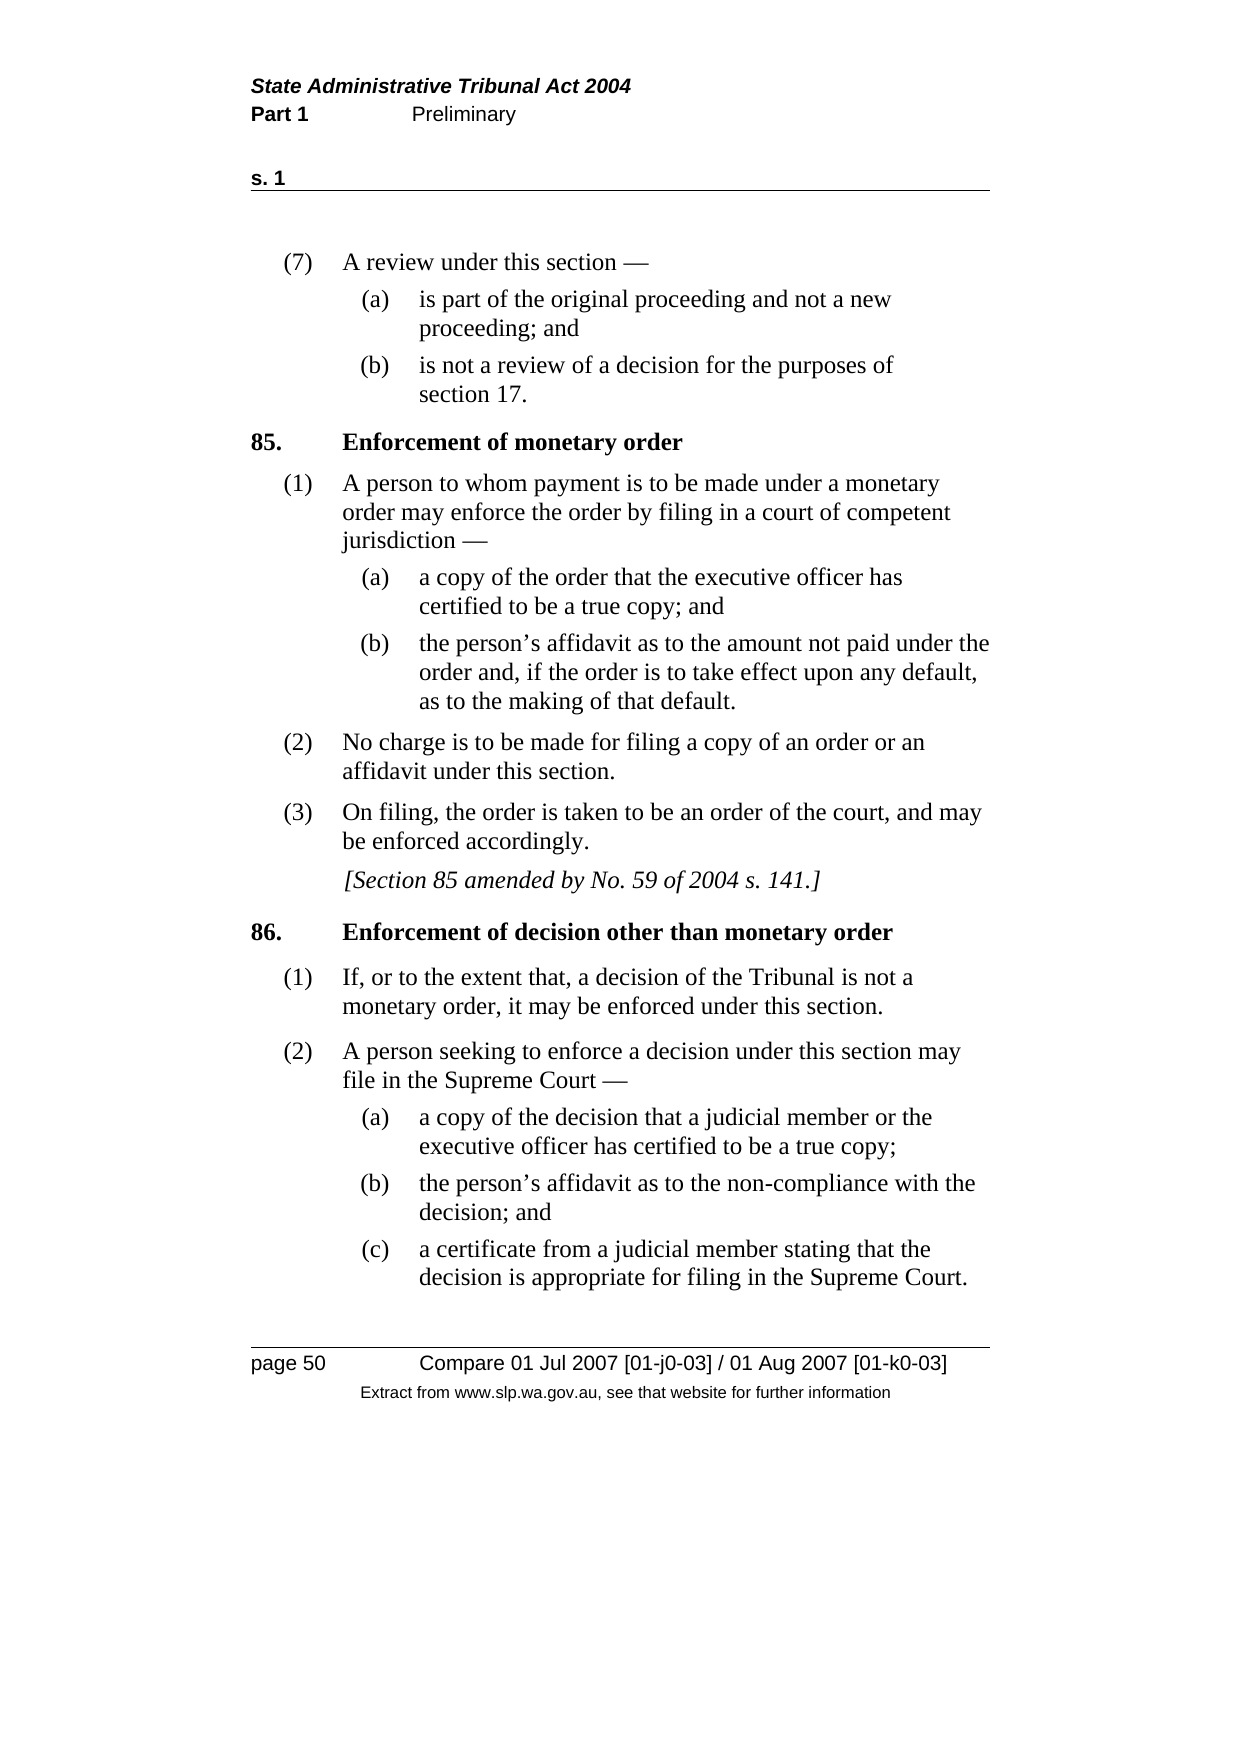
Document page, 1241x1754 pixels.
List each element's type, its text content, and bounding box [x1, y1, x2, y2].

text (7) A review under this section — [251, 247, 990, 276]
text (3) On filing, the order is taken to be an order of the court, and may be enforced accordingly. [251, 797, 990, 854]
text (a) a copy of the order that the executive officer has certified to be a true copy; and [251, 562, 990, 620]
text (a) is part of the original proceeding and not a new proceeding; and [251, 284, 990, 342]
text (b) is not a review of a decision for the purposes of section 17. [251, 350, 990, 408]
text (b) the person’s affidavit as to the amount not paid under the order and, if the order is to take effect upon any default, as to the making of that default. [251, 628, 990, 714]
text (2) A person seeking to enforce a decision under this section may file in the Supreme Court — [251, 1036, 990, 1094]
subtitle 86. Enforcement of decision other than monetary order [251, 917, 990, 945]
text (2) No charge is to be made for filing a copy of an order or an affidavit under this section. [251, 727, 990, 784]
text (1) If, or to the extent that, a decision of the Tribunal is not a monetary order, it may be enforced under this section. [251, 962, 990, 1019]
text (b) the person’s affidavit as to the non-compliance with the decision; and [251, 1168, 990, 1225]
subtitle 85. Enforcement of monetary order [251, 427, 990, 455]
text (a) a copy of the decision that a judicial member or the executive officer has certified to be a true copy; [251, 1102, 990, 1159]
text [Section 85 amended by No. 59 of 2004 s. 141.] [251, 865, 990, 894]
text (c) a certificate from a judicial member stating that the decision is appropriate for filing in the Supreme Court. [251, 1234, 990, 1291]
text (1) A person to whom payment is to be made under a monetary order may enforce the order by filing in a court of competent jurisdiction — [251, 468, 990, 554]
